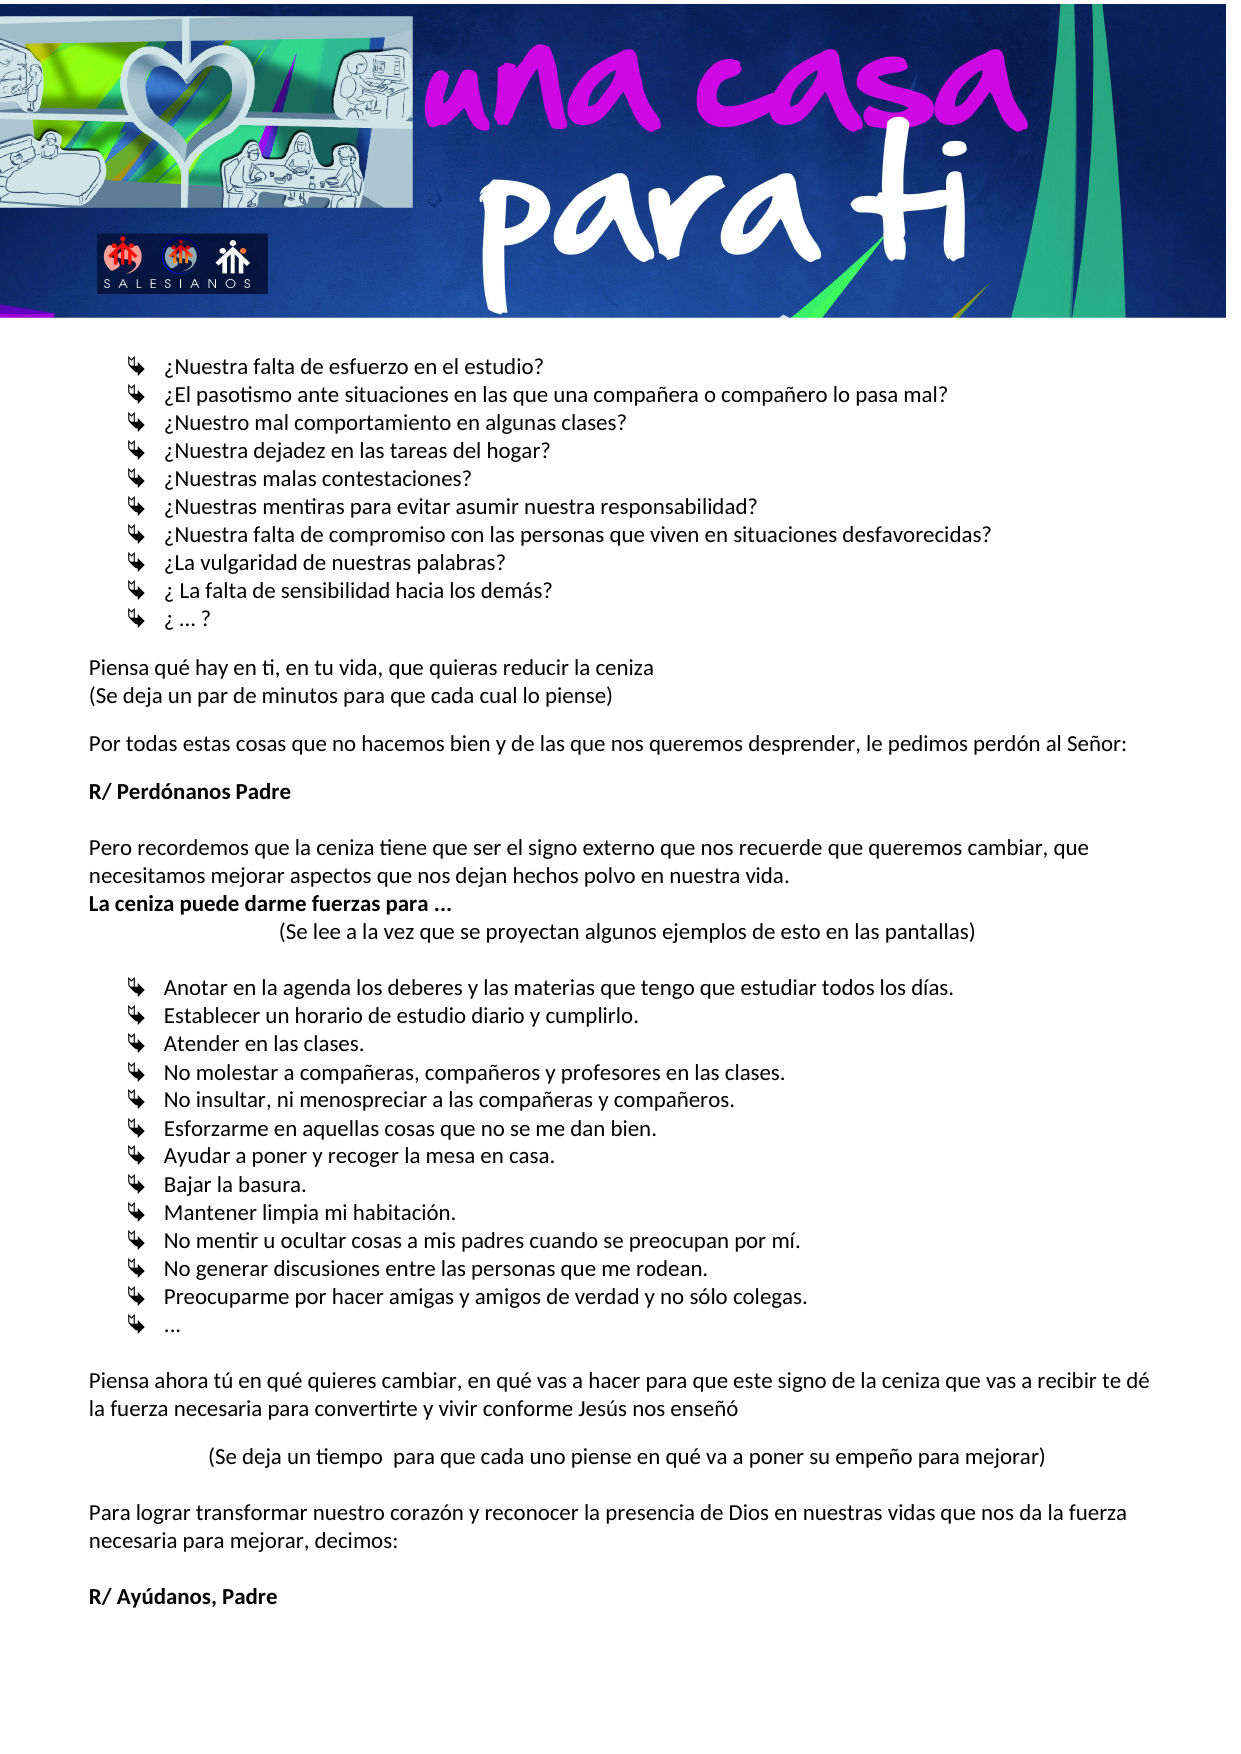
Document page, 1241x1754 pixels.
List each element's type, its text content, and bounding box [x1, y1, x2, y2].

list ¿Nuestra falta de compromiso con las personas que viven en situaciones desfavorecidas? [126, 520, 1167, 548]
list No mentir u ocultar cosas a mis padres cuando se preocupan por mí. [126, 1226, 1167, 1254]
text (Se deja un tiempo para que cada uno piense en qué va a poner su empeño para mejorar) [89, 1442, 1167, 1470]
list No molestar a compañeras, compañeros y profesores en las clases. [126, 1058, 1167, 1086]
list Anotar en la agenda los deberes y las materias que tengo que estudiar todos los días. [126, 973, 1167, 1002]
text R/ Ayúdanos, Padre [89, 1582, 1167, 1610]
list Mantener limpia mi habitación. [126, 1198, 1167, 1226]
list ¿La vulgaridad de nuestras palabras? [126, 548, 1167, 576]
picture [0, 4, 1226, 319]
list Bajar la basura. [126, 1170, 1167, 1198]
list ¿Nuestra dejadez en las tareas del hogar? [126, 436, 1167, 464]
list No generar discusiones entre las personas que me rodean. [126, 1254, 1167, 1282]
text Piensa qué hay en ti, en tu vida, que quieras reducir la ceniza [89, 653, 1167, 681]
list ¿Nuestras malas contestaciones? [126, 464, 1167, 492]
list Ayudar a poner y recoger la mesa en casa. [126, 1142, 1167, 1170]
list ¿Nuestra falta de esfuerzo en el estudio? [126, 352, 1167, 380]
list Establecer un horario de estudio diario y cumplirlo. [126, 1002, 1167, 1029]
list ¿ La falta de sensibilidad hacia los demás? [126, 576, 1167, 604]
list No insultar, ni menospreciar a las compañeras y compañeros. [126, 1086, 1167, 1114]
list Preocuparme por hacer amigas y amigos de verdad y no sólo colegas. [126, 1282, 1167, 1310]
text Pero recordemos que la ceniza tiene que ser el signo externo que nos recuerde que queremos cambiar, que necesitamos mejorar aspectos que nos dejan hechos polvo en nuestra vida. [89, 833, 1167, 889]
list ¿ … ? [126, 604, 1167, 632]
text (Se lee a la vez que se proyectan algunos ejemplos de esto en las pantallas) [89, 917, 1167, 946]
text R/ Perdónanos Padre [89, 777, 1167, 805]
text Por todas estas cosas que no hacemos bien y de las que nos queremos desprender, le pedimos perdón al Señor: [89, 729, 1167, 757]
text Para lograr transformar nuestro corazón y reconocer la presencia de Dios en nuestras vidas que nos da la fuerza necesaria para mejorar, decimos: [89, 1498, 1167, 1554]
text La ceniza puede darme fuerzas para ... [89, 889, 1167, 917]
text (Se deja un par de minutos para que cada cual lo piense) [89, 681, 1167, 709]
list ... [126, 1310, 1167, 1338]
list ¿Nuestro mal comportamiento en algunas clases? [126, 408, 1167, 436]
list Atender en las clases. [126, 1029, 1167, 1058]
text Piensa ahora tú en qué quieres cambiar, en qué vas a hacer para que este signo de la ceniza que vas a recibir te dé la fuerza necesaria para convertirte y vivir conforme Jesús nos enseñó [89, 1366, 1167, 1422]
list Esforzarme en aquellas cosas que no se me dan bien. [126, 1114, 1167, 1142]
list ¿El pasotismo ante situaciones en las que una compañera o compañero lo pasa mal? [126, 380, 1167, 408]
list ¿Nuestras mentiras para evitar asumir nuestra responsabilidad? [126, 492, 1167, 520]
